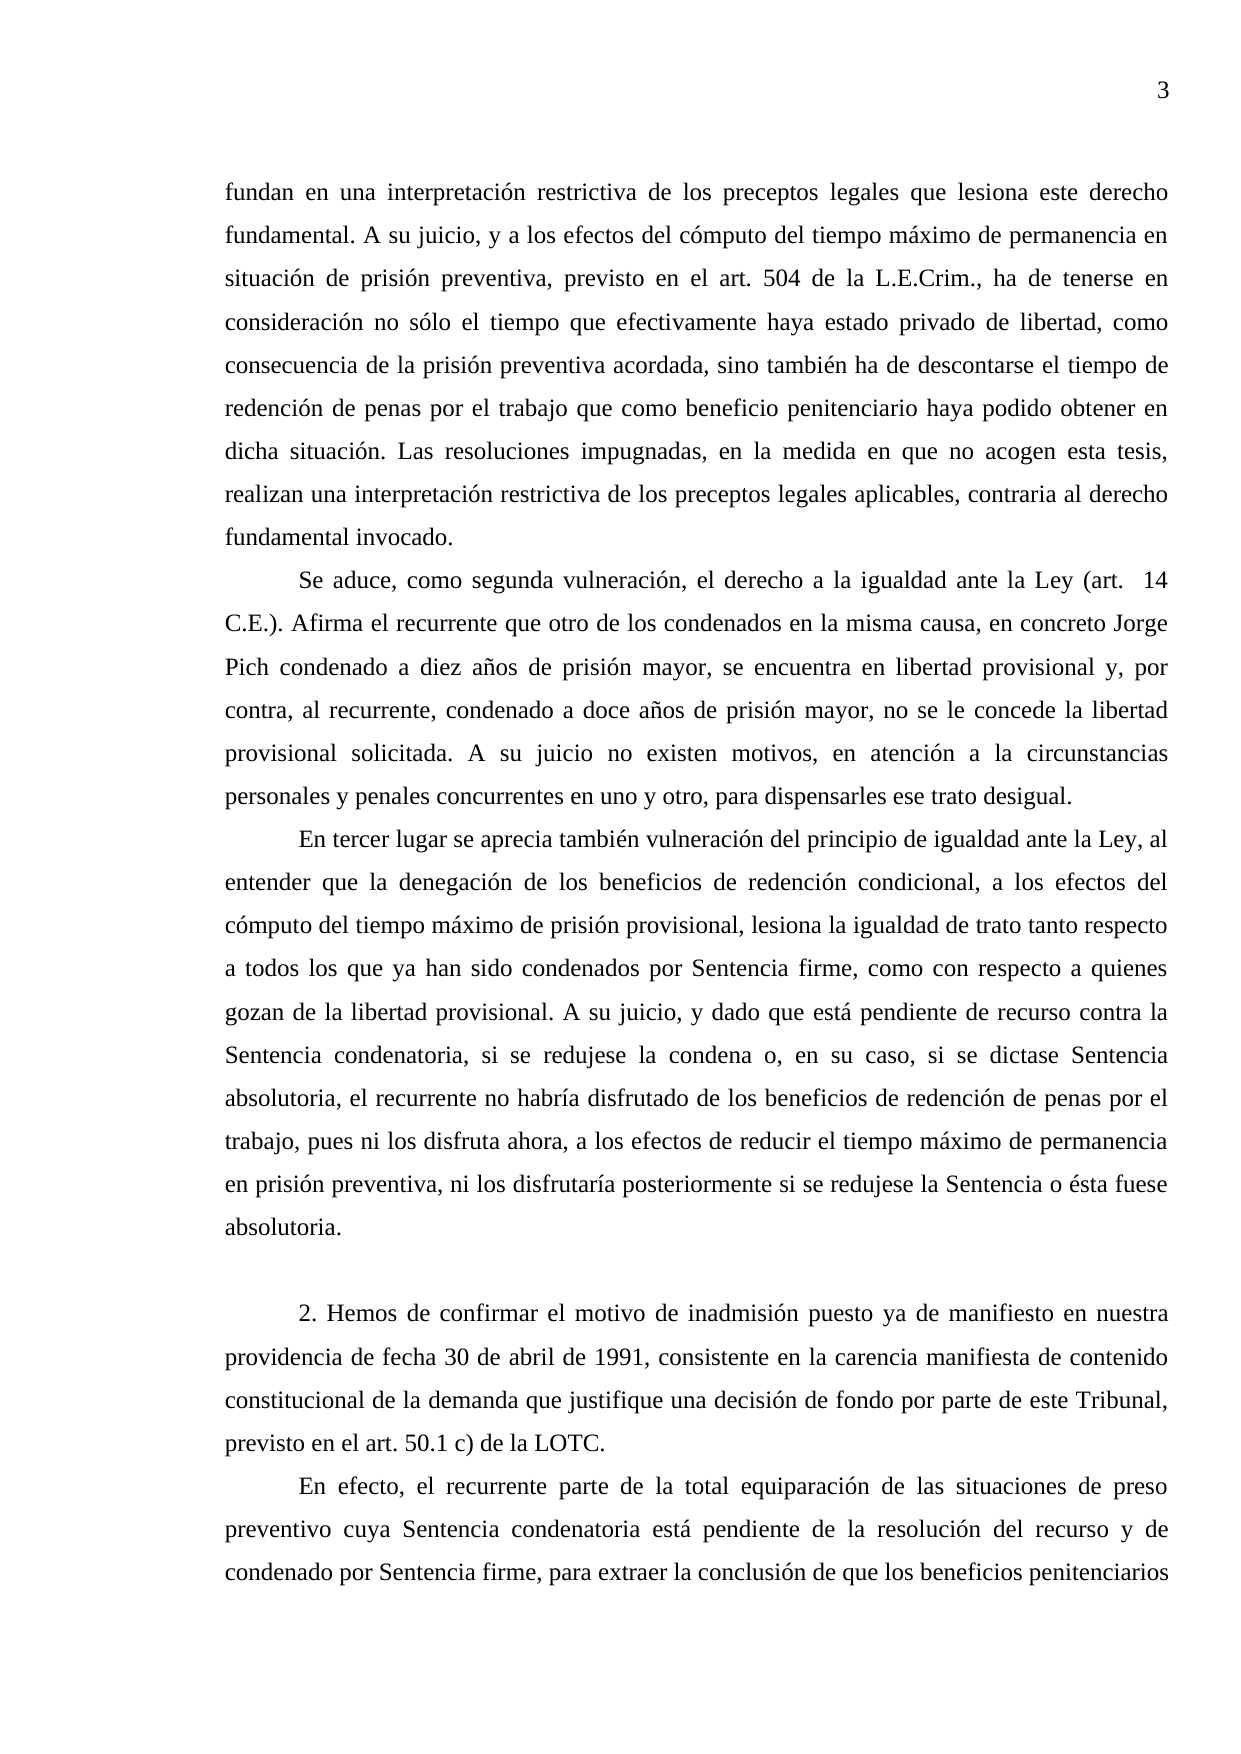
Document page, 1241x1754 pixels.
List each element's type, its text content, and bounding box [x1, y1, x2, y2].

text 2. Hemos de confirmar el motivo de inadmisión puesto ya de manifiesto en nuestra providencia de fecha 30 de abril de 1991, consistente en la carencia manifiesta de contenido constitucional de la demanda que justifique una decisión de fondo por parte de este Tribunal, previsto en el art. 50.1 c) de la LOTC. [224, 1298, 1169, 1457]
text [224, 1471, 1169, 1586]
text Se aduce, como segunda vulneración, el derecho a la igualdad ante la Ley (art. 14 C.E.). Afirma el recurrente que otro de los condenados en la misma causa, en concreto Jorge Pich condenado a diez años de prisión mayor, se encuentra en libertad provisional y, por contra, al recurrente, condenado a doce años de prisión mayor, no se le concede la libertad provisional solicitada. A su juicio no existen motivos, en atención a la circunstancias personales y penales concurrentes en uno y otro, para dispensarles ese trato desigual. [224, 565, 1169, 810]
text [224, 177, 1169, 551]
text En tercer lugar se aprecia también vulneración del principio de igualdad ante la Ley, al entender que la denegación de los beneficios de redención condicional, a los efectos del cómputo del tiempo máximo de prisión provisional, lesiona la igualdad de trato tanto respecto a todos los que ya han sido condenados por Sentencia firme, como con respecto a quienes gozan de la libertad provisional. A su juicio, y dado que está pendiente de recurso contra la Sentencia condenatoria, si se redujese la condena o, en su caso, si se dictase Sentencia absolutoria, el recurrente no habría disfrutado de los beneficios de redención de penas por el trabajo, pues ni los disfruta ahora, a los efectos de reducir el tiempo máximo de permanencia en prisión preventiva, ni los disfrutaría posteriormente si se redujese la Sentencia o ésta fuese absolutoria. [224, 824, 1169, 1241]
